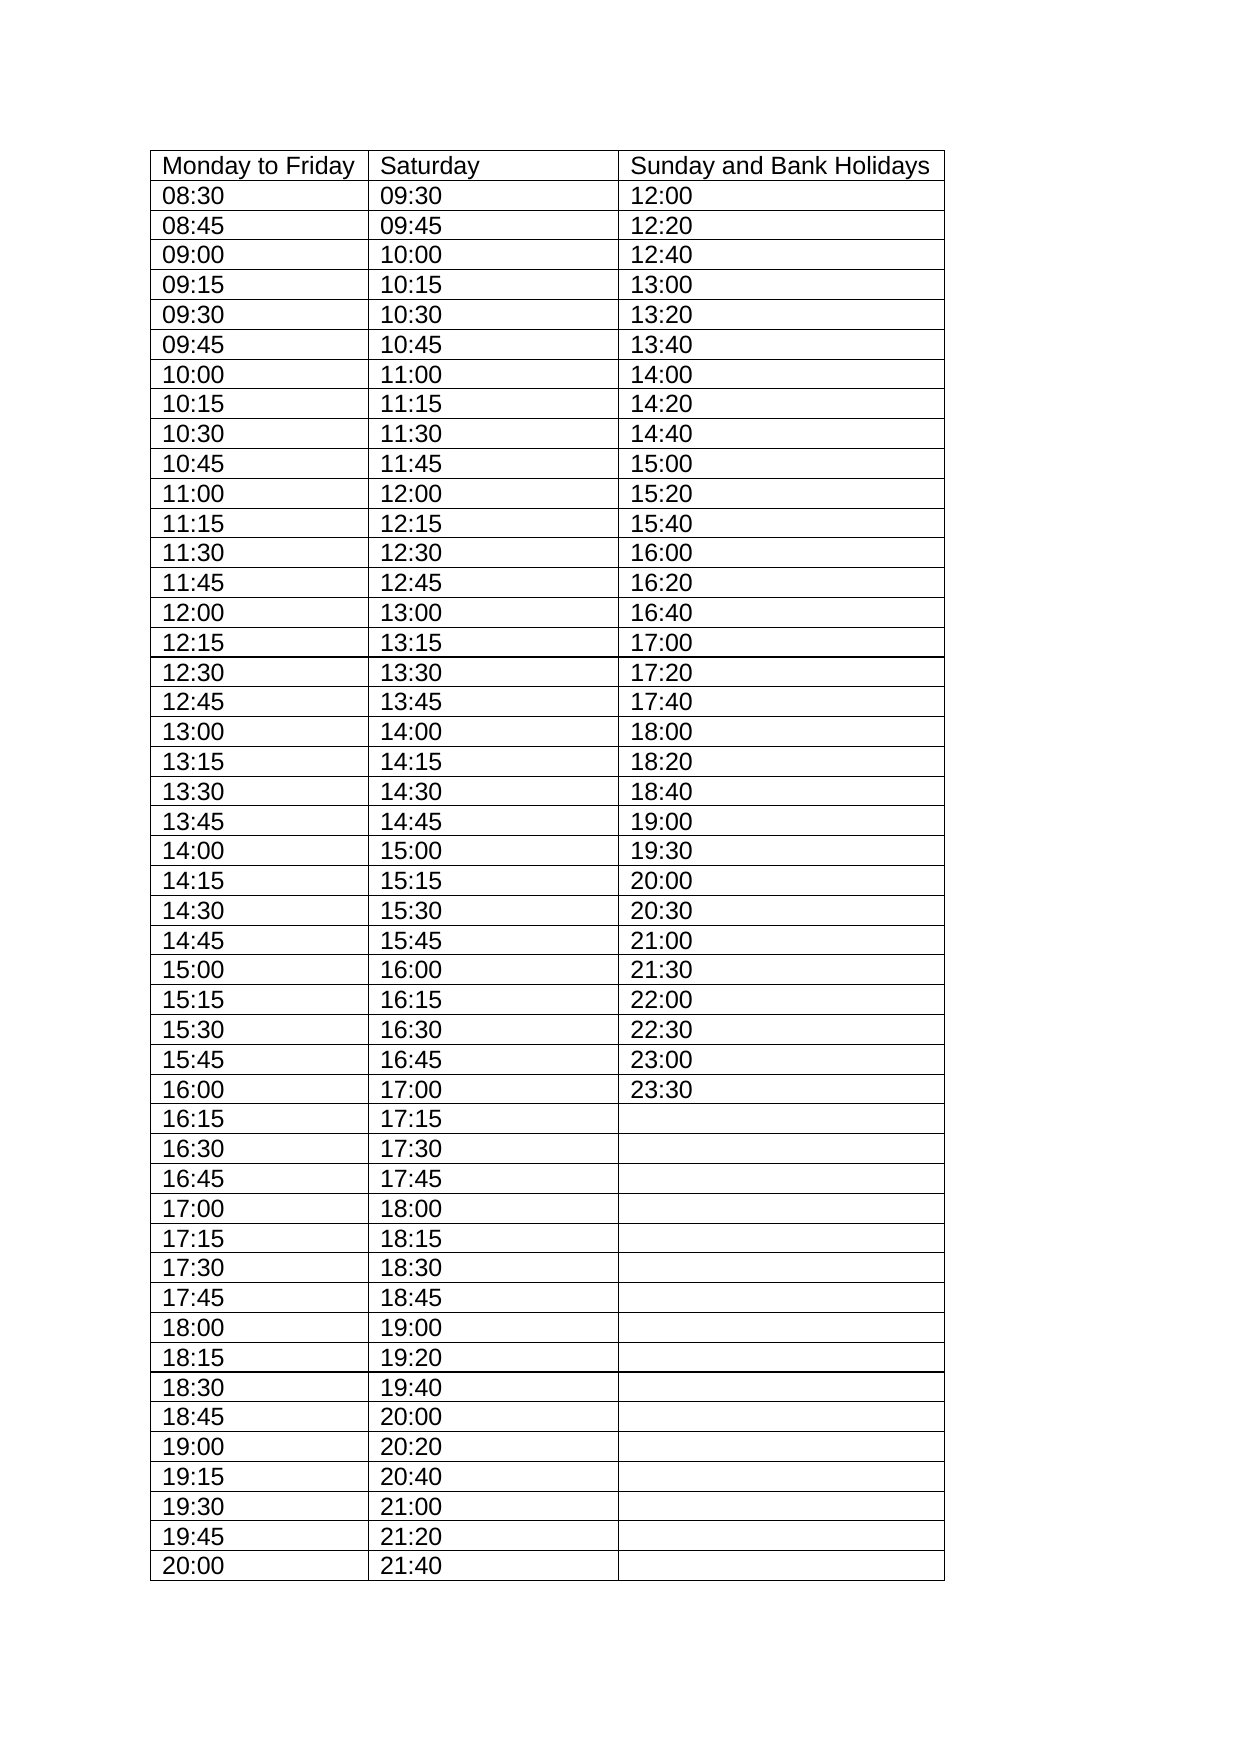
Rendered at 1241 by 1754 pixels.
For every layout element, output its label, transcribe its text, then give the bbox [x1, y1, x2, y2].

table_cell 11:00 [151, 479, 368, 507]
table_cell 19:40 [369, 1373, 618, 1401]
table_cell 10:30 [369, 300, 618, 329]
table_cell [619, 1104, 944, 1133]
table_cell [619, 1432, 944, 1461]
table_cell 16:45 [151, 1164, 368, 1193]
table_cell 20:40 [369, 1462, 618, 1491]
table_header Saturday [369, 151, 618, 180]
table_cell 14:45 [151, 926, 368, 954]
table_cell 12:30 [369, 538, 618, 567]
table_cell 11:15 [369, 389, 618, 418]
table_cell 14:30 [369, 777, 618, 805]
table_cell [619, 1343, 944, 1371]
table_cell 11:45 [151, 568, 368, 597]
table_cell 17:15 [151, 1224, 368, 1252]
table_cell 12:40 [619, 240, 944, 269]
table_cell 13:45 [151, 806, 368, 835]
table_cell 17:20 [619, 658, 944, 686]
table_cell 18:20 [619, 747, 944, 776]
table_cell 14:00 [369, 717, 618, 746]
table_cell 14:45 [369, 806, 618, 835]
table_cell 09:45 [151, 330, 368, 358]
table_cell 17:40 [619, 687, 944, 716]
table_cell 19:15 [151, 1462, 368, 1491]
table_cell 13:00 [619, 270, 944, 299]
table_cell 10:30 [151, 419, 368, 448]
table_cell [619, 1492, 944, 1520]
table_cell [619, 1521, 944, 1550]
table_cell 12:00 [369, 479, 618, 507]
table_cell 11:15 [151, 509, 368, 537]
table_cell 16:15 [151, 1104, 368, 1133]
table_cell 16:40 [619, 598, 944, 627]
table_cell 19:00 [151, 1432, 368, 1461]
table_cell 12:45 [151, 687, 368, 716]
table_cell 15:15 [369, 866, 618, 895]
table_cell 17:45 [369, 1164, 618, 1193]
table_cell 23:00 [619, 1045, 944, 1073]
table_cell 21:00 [369, 1492, 618, 1520]
table_cell 17:30 [151, 1253, 368, 1282]
table_cell 10:15 [369, 270, 618, 299]
table_cell 14:40 [619, 419, 944, 448]
table_cell 17:00 [369, 1075, 618, 1103]
table_cell 20:20 [369, 1432, 618, 1461]
table_cell 16:30 [369, 1015, 618, 1044]
table_cell 08:45 [151, 211, 368, 239]
table_cell 18:00 [151, 1313, 368, 1342]
table_cell 13:00 [369, 598, 618, 627]
table_cell 17:45 [151, 1283, 368, 1312]
table_cell 21:00 [619, 926, 944, 954]
table_cell 23:30 [619, 1075, 944, 1103]
table_cell 09:30 [151, 300, 368, 329]
table_cell 18:45 [151, 1402, 368, 1431]
table_cell 22:00 [619, 985, 944, 1014]
table_cell 14:20 [619, 389, 944, 418]
table_cell 14:00 [151, 836, 368, 865]
table_cell 09:00 [151, 240, 368, 269]
table_cell 15:15 [151, 985, 368, 1014]
table_cell 19:00 [619, 806, 944, 835]
table_cell 20:00 [619, 866, 944, 895]
table_cell 18:45 [369, 1283, 618, 1312]
table_cell 13:30 [151, 777, 368, 805]
table_cell [619, 1313, 944, 1342]
table_cell [619, 1224, 944, 1252]
table_cell [619, 1164, 944, 1193]
table_cell 20:00 [151, 1551, 368, 1580]
table_cell 19:30 [151, 1492, 368, 1520]
table_cell [619, 1373, 944, 1401]
table_cell 13:15 [369, 628, 618, 656]
table_cell 21:30 [619, 955, 944, 984]
table_cell 19:00 [369, 1313, 618, 1342]
table_cell 15:40 [619, 509, 944, 537]
table_cell 17:15 [369, 1104, 618, 1133]
table_cell 15:30 [369, 896, 618, 924]
table_cell 08:30 [151, 181, 368, 209]
table_cell 15:45 [151, 1045, 368, 1073]
table_cell 10:00 [151, 360, 368, 388]
table_cell 14:15 [151, 866, 368, 895]
table_cell 19:45 [151, 1521, 368, 1550]
table_cell 12:45 [369, 568, 618, 597]
table_cell 11:00 [369, 360, 618, 388]
table_cell [619, 1551, 944, 1580]
table_cell 16:45 [369, 1045, 618, 1073]
table_cell [619, 1462, 944, 1491]
table_cell 12:30 [151, 658, 368, 686]
table_cell 11:30 [151, 538, 368, 567]
table_cell 13:20 [619, 300, 944, 329]
table_cell 16:30 [151, 1134, 368, 1163]
table_cell 16:15 [369, 985, 618, 1014]
table_cell 15:30 [151, 1015, 368, 1044]
table_cell 19:20 [369, 1343, 618, 1371]
table_cell 13:15 [151, 747, 368, 776]
table_cell 15:00 [151, 955, 368, 984]
table_cell 13:30 [369, 658, 618, 686]
table_cell 11:45 [369, 449, 618, 478]
table_cell 15:00 [619, 449, 944, 478]
table_cell 14:30 [151, 896, 368, 924]
table_cell 18:15 [151, 1343, 368, 1371]
table_cell 18:00 [619, 717, 944, 746]
table_cell 15:20 [619, 479, 944, 507]
table_cell 20:30 [619, 896, 944, 924]
table_cell 13:00 [151, 717, 368, 746]
table_cell 12:20 [619, 211, 944, 239]
table_cell 15:00 [369, 836, 618, 865]
table_cell 21:20 [369, 1521, 618, 1550]
table_cell 18:00 [369, 1194, 618, 1222]
table_cell 10:15 [151, 389, 368, 418]
table_cell 14:15 [369, 747, 618, 776]
table_cell 22:30 [619, 1015, 944, 1044]
table_cell 12:00 [619, 181, 944, 209]
table_cell 17:00 [619, 628, 944, 656]
table_cell 10:45 [151, 449, 368, 478]
table_cell [619, 1134, 944, 1163]
table_cell 16:00 [151, 1075, 368, 1103]
table_cell [619, 1283, 944, 1312]
table_cell 13:45 [369, 687, 618, 716]
table_cell 16:20 [619, 568, 944, 597]
table_cell 14:00 [619, 360, 944, 388]
table_header Monday to Friday [151, 151, 368, 180]
table_cell 09:45 [369, 211, 618, 239]
table_cell [619, 1402, 944, 1431]
table_cell 17:30 [369, 1134, 618, 1163]
table_cell 11:30 [369, 419, 618, 448]
table_cell 13:40 [619, 330, 944, 358]
table_cell 12:00 [151, 598, 368, 627]
table_cell 10:00 [369, 240, 618, 269]
table_cell 21:40 [369, 1551, 618, 1580]
table_cell 17:00 [151, 1194, 368, 1222]
table_cell 18:40 [619, 777, 944, 805]
table_cell 09:15 [151, 270, 368, 299]
table_cell 10:45 [369, 330, 618, 358]
table_cell 18:30 [151, 1373, 368, 1401]
table_cell 18:30 [369, 1253, 618, 1282]
table_cell 16:00 [619, 538, 944, 567]
table_cell 12:15 [151, 628, 368, 656]
table_cell 09:30 [369, 181, 618, 209]
table_cell [619, 1253, 944, 1282]
table_cell 16:00 [369, 955, 618, 984]
table_cell [619, 1194, 944, 1222]
table_cell 12:15 [369, 509, 618, 537]
table_cell 19:30 [619, 836, 944, 865]
table_cell 18:15 [369, 1224, 618, 1252]
table_cell 15:45 [369, 926, 618, 954]
table_header Sunday and Bank Holidays [619, 151, 944, 180]
table_cell 20:00 [369, 1402, 618, 1431]
